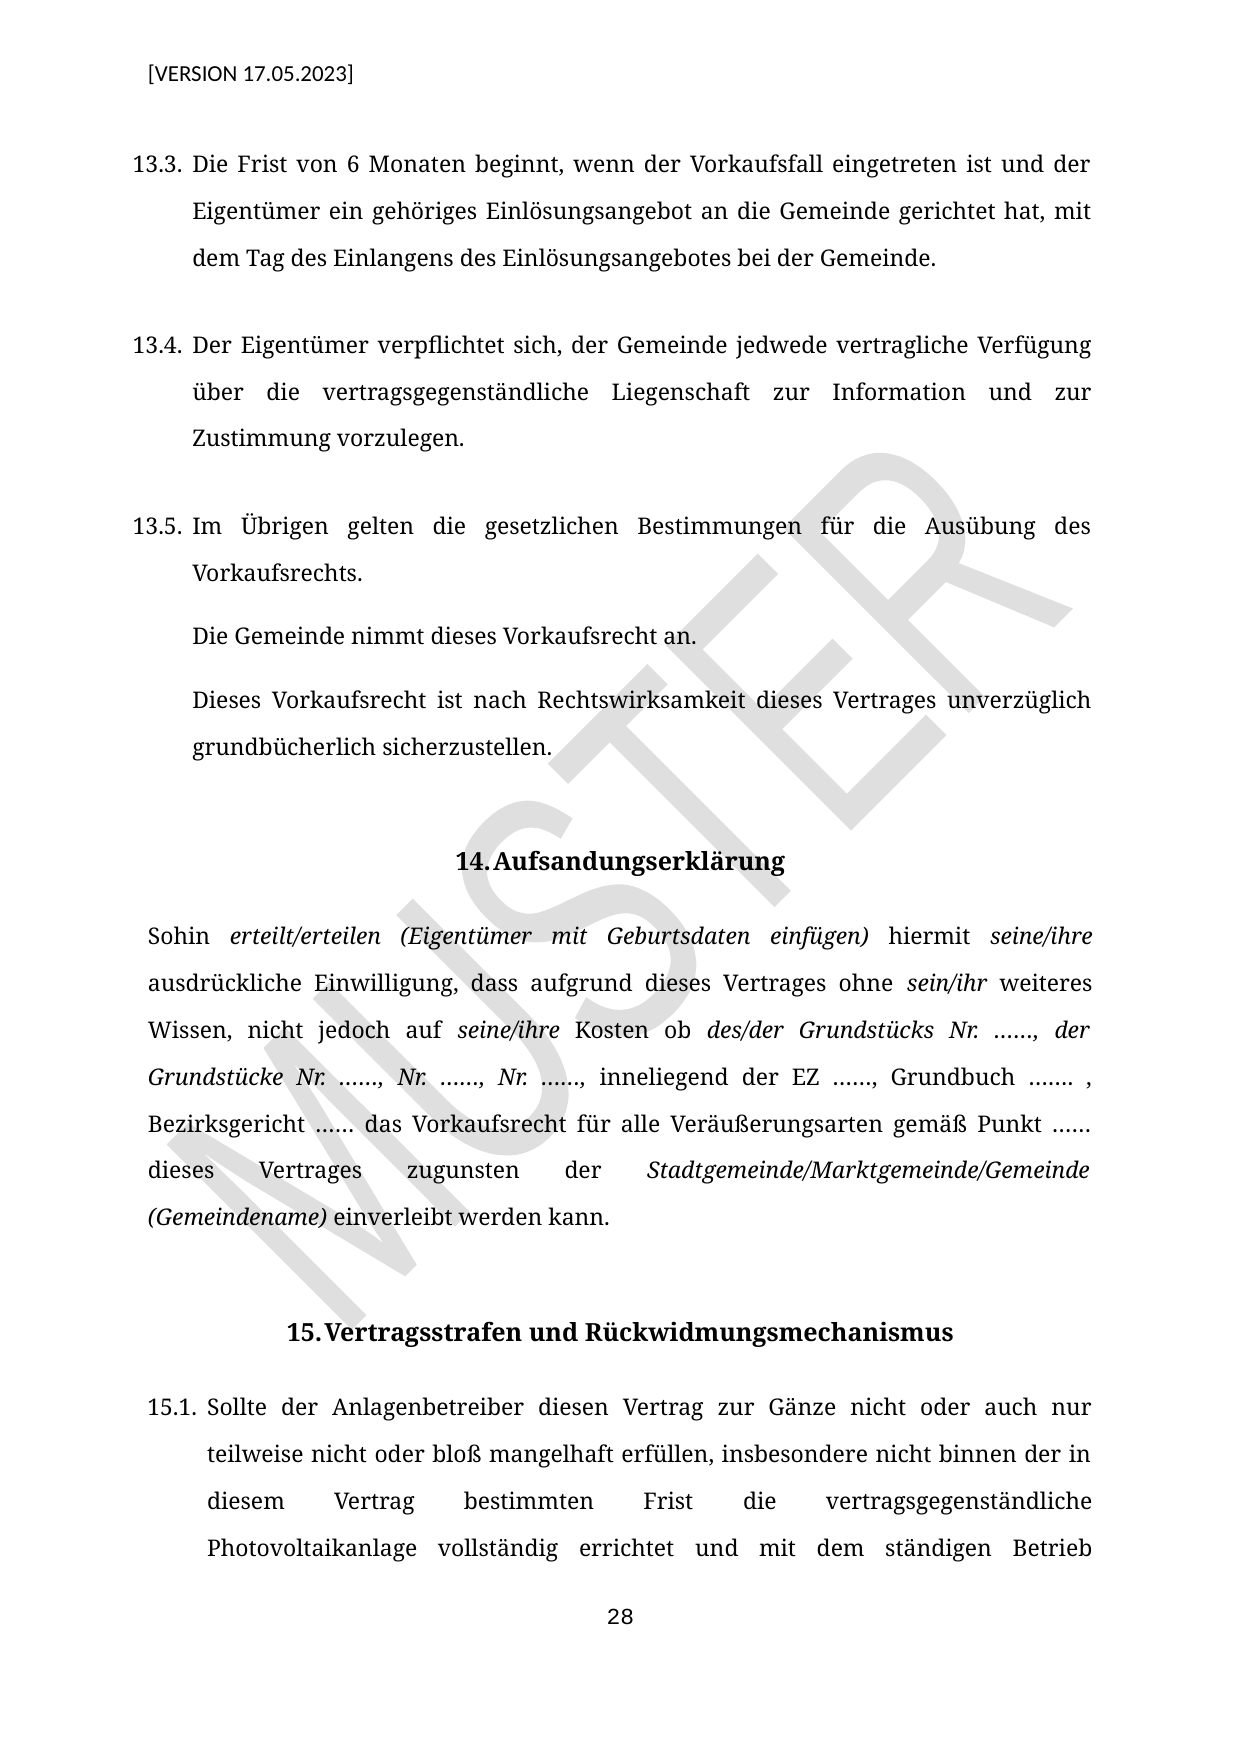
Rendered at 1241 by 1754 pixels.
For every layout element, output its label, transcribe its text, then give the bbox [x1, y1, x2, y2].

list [147, 1391, 1092, 1563]
text Die Gemeinde nimmt dieses Vorkaufsrecht an. [148, 620, 1092, 651]
list Die Frist von 6 Monaten beginnt, wenn der Vorkaufsfall eingetreten ist und der Eigentümer ein gehöriges Einlösungsangebot an die Gemeinde gerichtet hat, mit dem Tag des Einlangens des Einlösungsangebotes bei der Gemeinde. [132, 148, 1092, 315]
subtitle Aufsandungserklärung [148, 844, 1092, 878]
subtitle Vertragsstrafen und Rückwidmungsmechanismus [148, 1315, 1092, 1349]
list Der Eigentümer verpflichtet sich, der Gemeinde jedwede vertragliche Verfügung über die vertragsgegenständliche Liegenschaft zur Information und zur Zustimmung vorzulegen. [132, 329, 1092, 496]
list Im Übrigen gelten die gesetzlichen Bestimmungen für die Ausübung des Vorkaufsrechts. [132, 509, 1092, 588]
text Dieses Vorkaufsrecht ist nach Rechtswirksamkeit dieses Vertrages unverzüglich grundbücherlich sicherzustellen. [192, 683, 1092, 762]
text Sohin erteilt/erteilen (Eigentümer mit Geburtsdaten einfügen) hiermit seine/ihre ausdrückliche Einwilligung, dass aufgrund dieses Vertrages ohne sein/ihr weiteres Wissen, nicht jedoch auf seine/ihre Kosten ob des/der Grundstücks Nr. ……, der Grundstücke Nr. ……, Nr. ……, Nr. ……, inneliegend der EZ ……, Grundbuch ……. , Bezirksgericht …… das Vorkaufsrecht für alle Veräußerungsarten gemäß Punkt …… dieses Vertrages zugunsten der Stadtgemeinde/Marktgemeinde/Gemeinde (Gemeindename) einverleibt werden kann. [148, 920, 1092, 1232]
